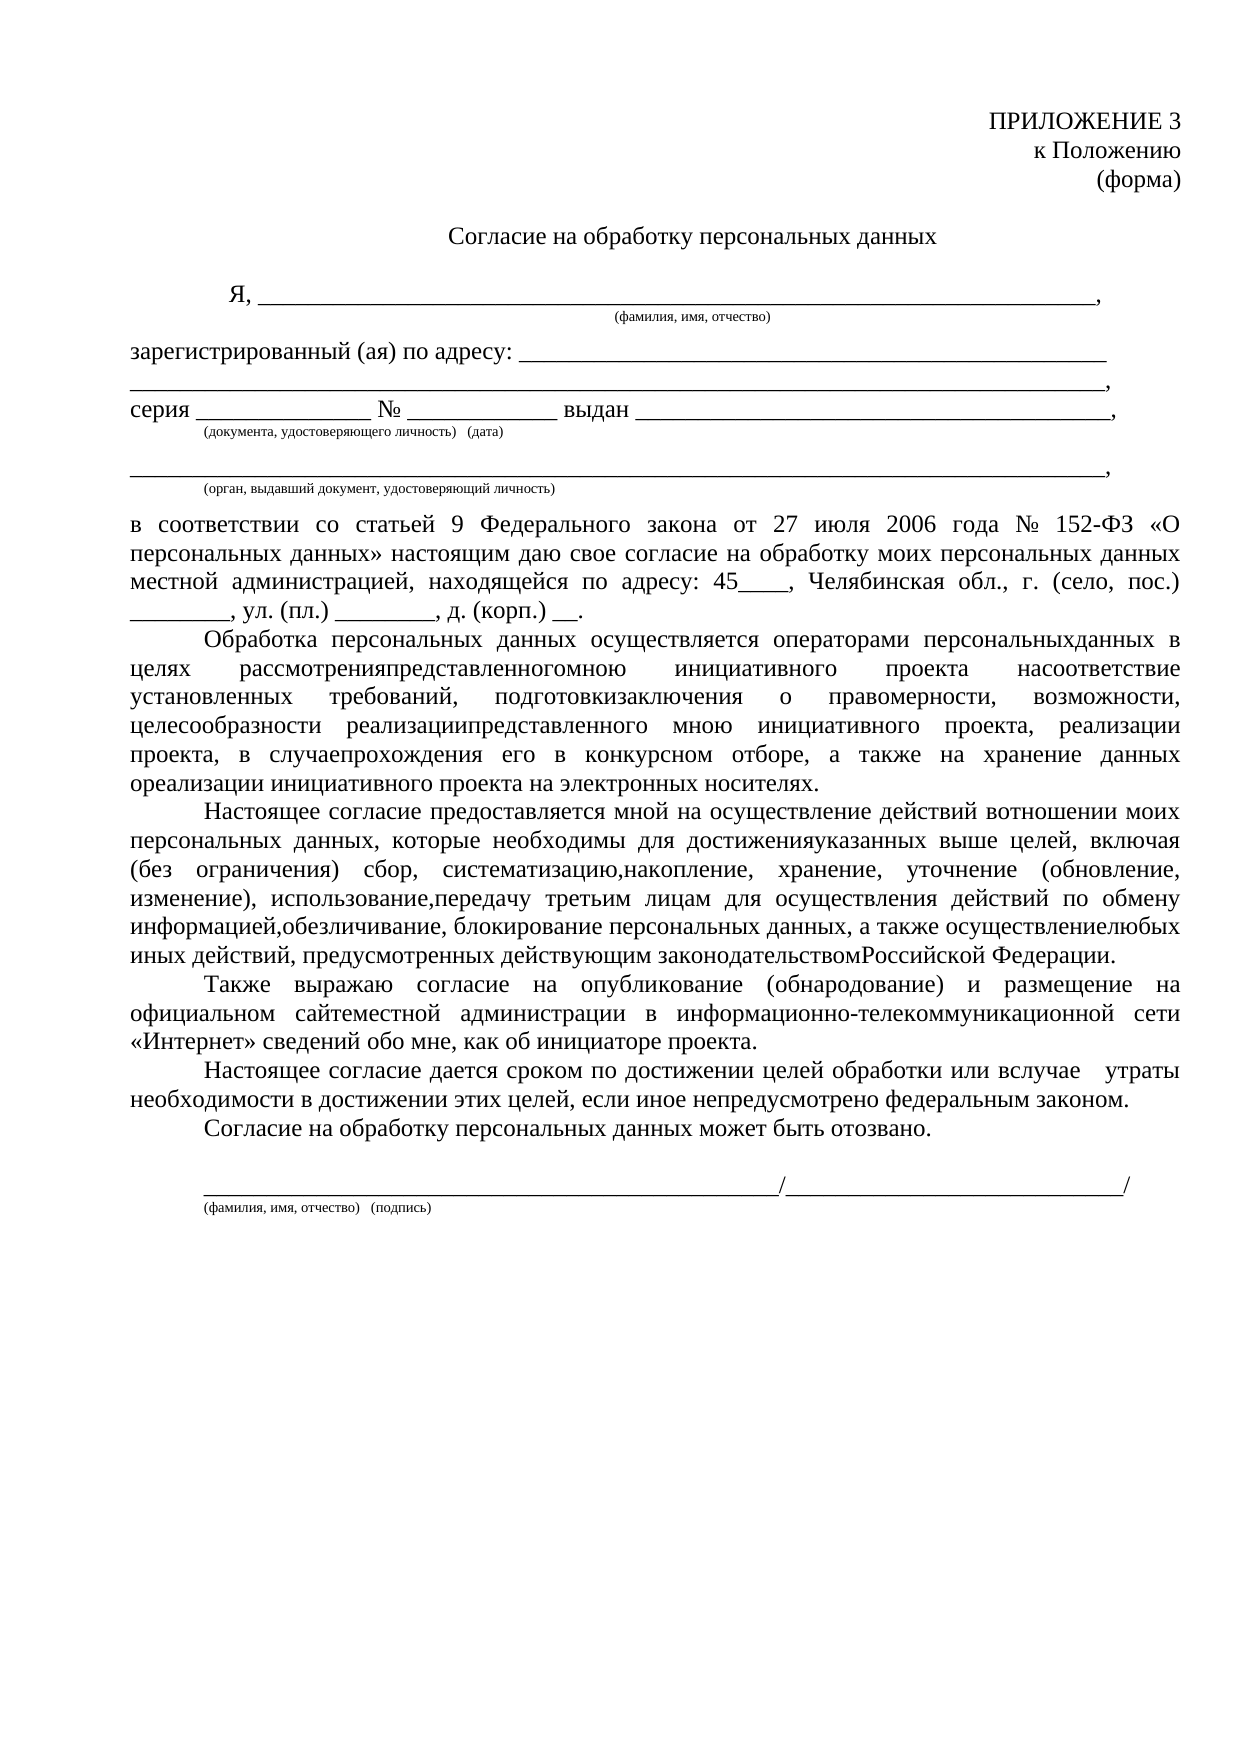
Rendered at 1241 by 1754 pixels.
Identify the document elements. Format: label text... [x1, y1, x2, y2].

text Я, ___________________________________________________________________, [130, 279, 1181, 308]
text Согласие на обработку персональных данных [130, 221, 1181, 250]
text (форма) [130, 164, 1181, 193]
text (фамилия, имя, отчество) (подпись) [130, 1199, 1181, 1228]
text ______________________________________________________________________________, [130, 365, 1181, 394]
text серия ______________ № ____________ выдан ______________________________________, [130, 394, 1181, 423]
text Настоящее согласие предоставляется мной на осуществление действий вотношении моих персональных данных, которые необходимы для достиженияуказанных выше целей, включая (без ограничения) сбор, систематизацию,накопление, хранение, уточнение (обновление, изменение), использование,передачу третьим лицам для осуществления действий по обмену информацией,обезличивание, блокирование персональных данных, а также осуществлениелюбых иных действий, предусмотренных действующим законодательствомРоссийской Федерации. [130, 796, 1181, 969]
text к Положению [721, 135, 1181, 164]
text ______________________________________________/___________________________/ [130, 1170, 1181, 1199]
text в соответствии со статьей 9 Федерального закона от 27 июля 2006 года № 152-ФЗ «О персональных данных» настоящим даю свое согласие на обработку моих персональных данных местной администрацией, находящейся по адресу: 45____, Челябинская обл., г. (село, пос.) ________, ул. (пл.) ________, д. (корп.) __. [130, 509, 1181, 624]
text ПРИЛОЖЕНИЕ 3 [721, 106, 1181, 135]
text (документа, удостоверяющего личность) (дата) [130, 423, 1181, 451]
text (орган, выдавший документ, удостоверяющий личность) [130, 480, 1181, 509]
text зарегистрированный (ая) по адресу: _______________________________________________ [130, 336, 1181, 365]
text Обработка персональных данных осуществляется операторами персональныхданных в целях рассмотренияпредставленногомною инициативного проекта насоответствие установленных требований, подготовкизаключения о правомерности, возможности, целесообразности реализациипредставленного мною инициативного проекта, реализации проекта, в случаепрохождения его в конкурсном отборе, а также на хранение данных ореализации инициативного проекта на электронных носителях. [130, 624, 1181, 796]
text (фамилия, имя, отчество) [130, 308, 1181, 336]
text ______________________________________________________________________________, [130, 451, 1181, 480]
text Настоящее согласие дается сроком по достижении целей обработки или вслучае утраты необходимости в достижении этих целей, если иное непредусмотрено федеральным законом. [130, 1055, 1181, 1113]
text Согласие на обработку персональных данных может быть отозвано. [130, 1113, 1181, 1141]
text Также выражаю согласие на опубликование (обнародование) и размещение на официальном сайтеместной администрации в информационно-телекоммуникационной сети «Интернет» сведений обо мне, как об инициаторе проекта. [130, 969, 1181, 1055]
